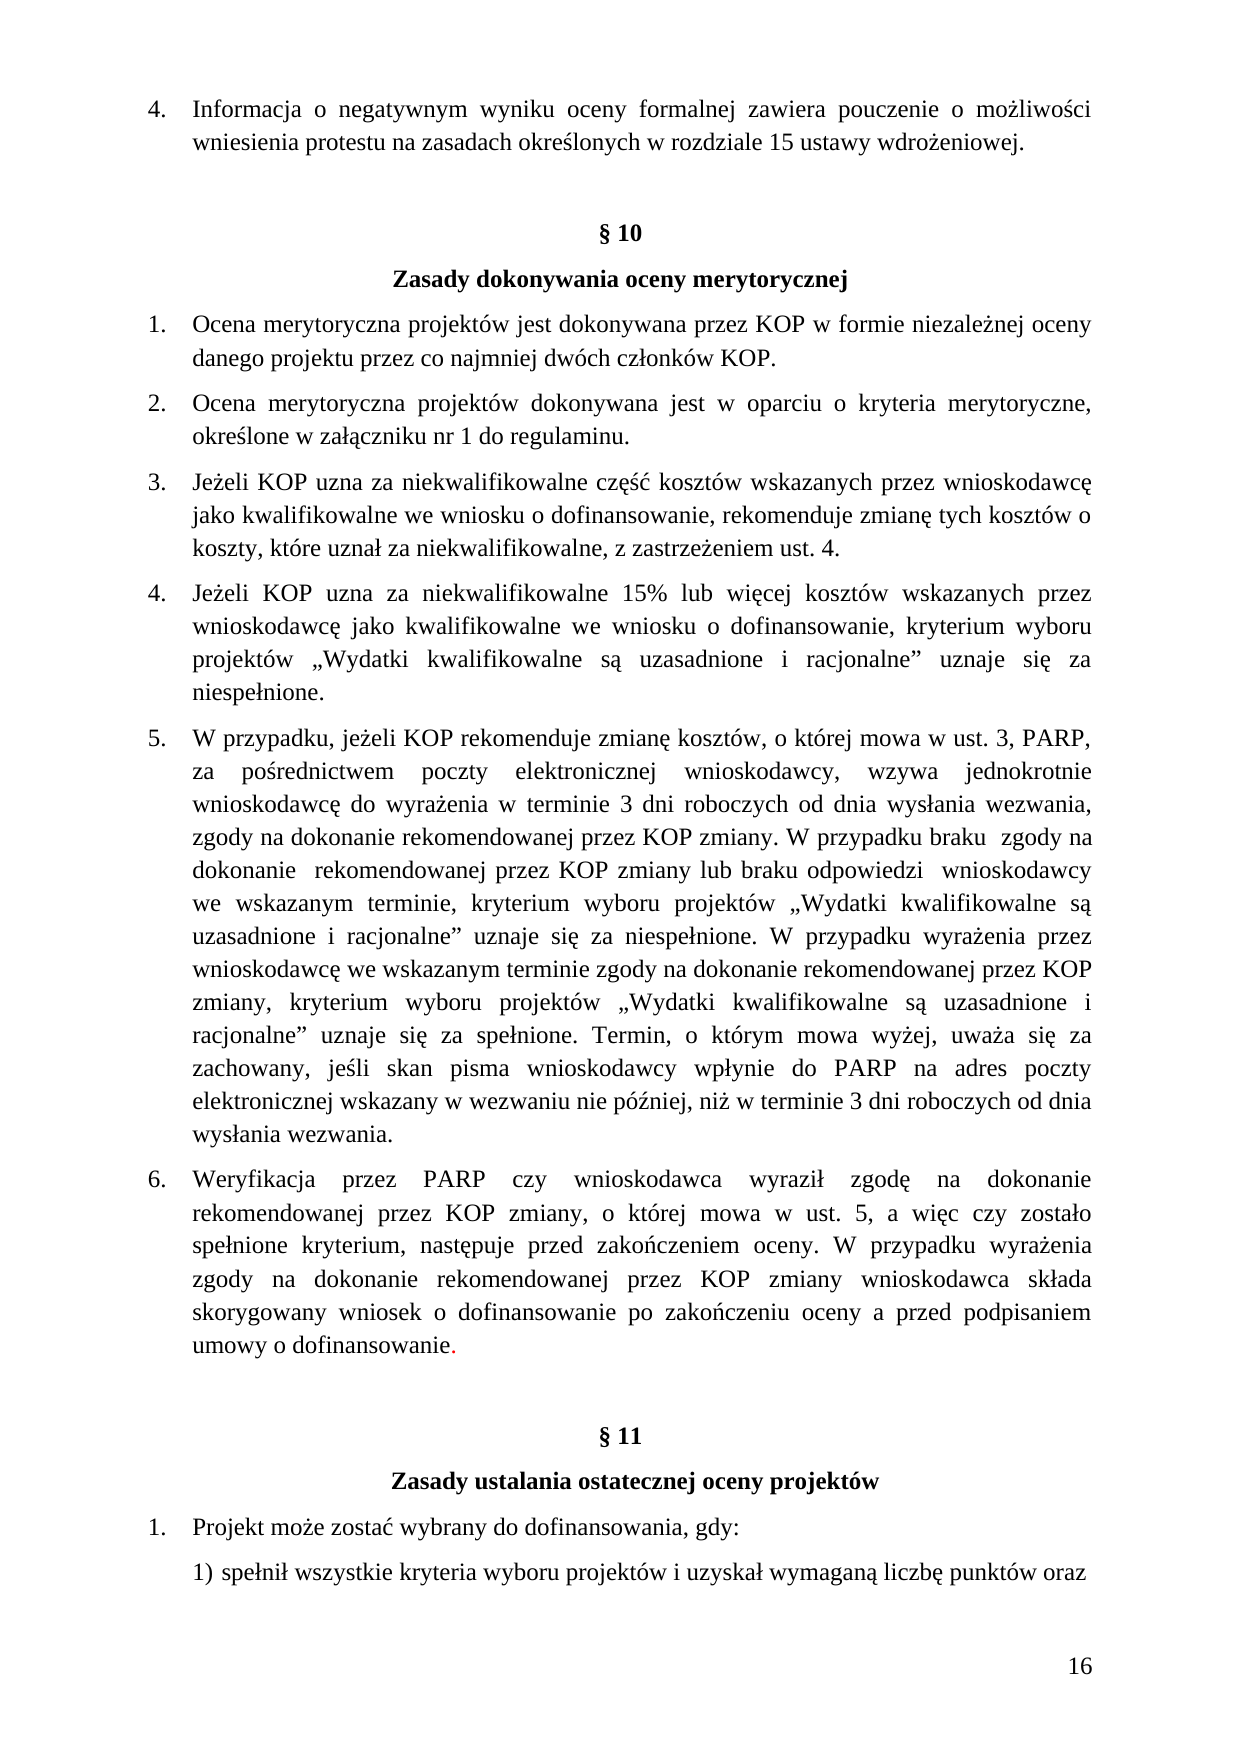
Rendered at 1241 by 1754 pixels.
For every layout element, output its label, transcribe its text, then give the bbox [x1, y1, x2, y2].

text § 10 [148, 218, 1092, 247]
list Ocena merytoryczna projektów dokonywana jest w oparciu o kryteria merytoryczne, określone w załączniku nr 1 do regulaminu. [148, 388, 1092, 450]
text § 11 [148, 1421, 1092, 1449]
list Ocena merytoryczna projektów jest dokonywana przez KOP w formie niezależnej oceny danego projektu przez co najmniej dwóch członków KOP. [148, 309, 1092, 371]
list Projekt może zostać wybrany do dofinansowania, gdy: [148, 1512, 1092, 1541]
list Informacja o negatywnym wyniku oceny formalnej zawiera pouczenie o możliwości wniesienia protestu na zasadach określonych w rozdziale 15 ustawy wdrożeniowej. [148, 94, 1092, 156]
list Jeżeli KOP uzna za niekwalifikowalne 15% lub więcej kosztów wskazanych przez wnioskodawcę jako kwalifikowalne we wniosku o dofinansowanie, kryterium wyboru projektów „Wydatki kwalifikowalne są uzasadnione i racjonalne” uznaje się za niespełnione. [148, 578, 1092, 706]
list W przypadku, jeżeli KOP rekomenduje zmianę kosztów, o której mowa w ust. 3, PARP, za pośrednictwem poczty elektronicznej wnioskodawcy, wzywa jednokrotnie wnioskodawcę do wyrażenia w terminie 3 dni roboczych od dnia wysłania wezwania, zgody na dokonanie rekomendowanej przez KOP zmiany. W przypadku braku zgody na dokonanie rekomendowanej przez KOP zmiany lub braku odpowiedzi wnioskodawcy we wskazanym terminie, kryterium wyboru projektów „Wydatki kwalifikowalne są uzasadnione i racjonalne” uznaje się za niespełnione. W przypadku wyrażenia przez wnioskodawcę we wskazanym terminie zgody na dokonanie rekomendowanej przez KOP zmiany, kryterium wyboru projektów „Wydatki kwalifikowalne są uzasadnione i racjonalne” uznaje się za spełnione. Termin, o którym mowa wyżej, uważa się za zachowany, jeśli skan pisma wnioskodawcy wpłynie do PARP na adres poczty elektronicznej wskazany w wezwaniu nie później, niż w terminie 3 dni roboczych od dnia wysłania wezwania. [148, 723, 1092, 1148]
list Jeżeli KOP uzna za niekwalifikowalne część kosztów wskazanych przez wnioskodawcę jako kwalifikowalne we wniosku o dofinansowanie, rekomenduje zmianę tych kosztów o koszty, które uznał za niekwalifikowalne, z zastrzeżeniem ust. 4. [148, 467, 1092, 561]
list spełnił wszystkie kryteria wyboru projektów i uzyskał wymaganą liczbę punktów oraz [192, 1557, 1092, 1586]
list Zasady ustalania ostatecznej oceny projektów [177, 1466, 1092, 1495]
list Weryfikacja przez PARP czy wnioskodawca wyraził zgodę na dokonanie rekomendowanej przez KOP zmiany, o której mowa w ust. 5, a więc czy zostało spełnione kryterium, następuje przed zakończeniem oceny. W przypadku wyrażenia zgody na dokonanie rekomendowanej przez KOP zmiany wnioskodawca składa skorygowany wniosek o dofinansowanie po zakończeniu oceny a przed podpisaniem umowy o dofinansowanie. [148, 1164, 1092, 1358]
text Zasady dokonywania oceny merytorycznej [148, 264, 1092, 293]
